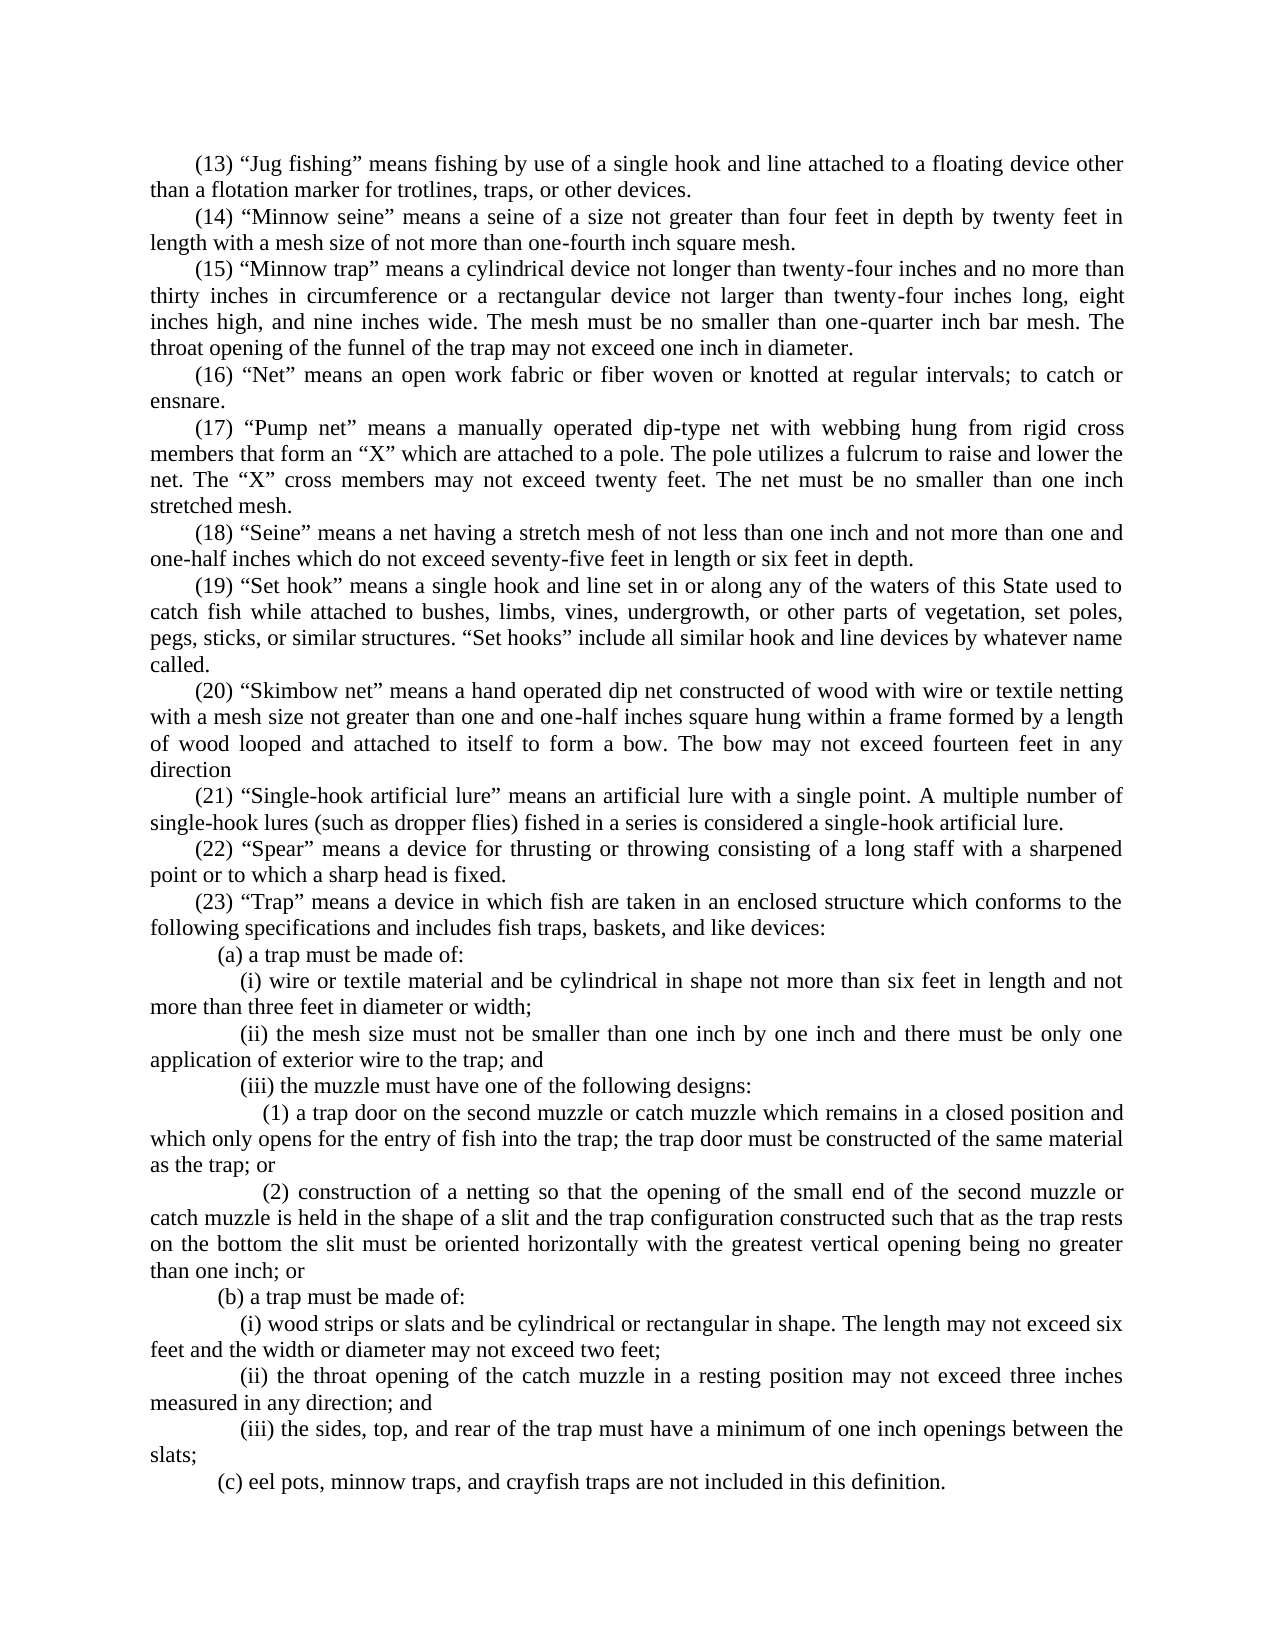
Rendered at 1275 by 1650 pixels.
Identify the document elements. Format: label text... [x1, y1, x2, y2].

text (18) “Seine” means a net having a stretch mesh of not less than one inch and not more than one and one-half inches which do not exceed seventy-five feet in length or six feet in depth. [150, 519, 1125, 572]
text (c) eel pots, minnow traps, and crayfish traps are not included in this definition. [150, 1468, 1125, 1494]
text (20) “Skimbow net” means a hand operated dip net constructed of wood with wire or textile netting with a mesh size not greater than one and one-half inches square hung within a frame formed by a length of wood looped and attached to itself to form a bow. The bow may not exceed fourteen feet in any direction [150, 677, 1125, 782]
text (iii) the sides, top, and rear of the trap must have a minimum of one inch openings between the slats; [150, 1415, 1125, 1468]
text (15) “Minnow trap” means a cylindrical device not longer than twenty-four inches and no more than thirty inches in circumference or a rectangular device not larger than twenty-four inches long, eight inches high, and nine inches wide. The mesh must be no smaller than one-quarter inch bar mesh. The throat opening of the funnel of the trap may not exceed one inch in diameter. [150, 255, 1125, 361]
text (23) “Trap” means a device in which fish are taken in an enclosed structure which conforms to the following specifications and includes fish traps, baskets, and like devices: [150, 888, 1125, 941]
text (i) wood strips or slats and be cylindrical or rectangular in shape. The length may not exceed six feet and the width or diameter may not exceed two feet; [150, 1309, 1125, 1362]
text (iii) the muzzle must have one of the following designs: [150, 1072, 1125, 1099]
text (13) “Jug fishing” means fishing by use of a single hook and line attached to a floating device other than a flotation marker for trotlines, traps, or other devices. [150, 150, 1125, 203]
text (2) construction of a netting so that the opening of the small end of the second muzzle or catch muzzle is held in the shape of a slit and the trap configuration constructed such that as the trap rests on the bottom the slit must be oriented horizontally with the greatest vertical opening being no greater than one inch; or [150, 1178, 1125, 1283]
text (i) wire or textile material and be cylindrical in shape not more than six feet in length and not more than three feet in diameter or width; [150, 967, 1125, 1020]
text (14) “Minnow seine” means a seine of a size not greater than four feet in depth by twenty feet in length with a mesh size of not more than one-fourth inch square mesh. [150, 203, 1125, 255]
text (17) “Pump net” means a manually operated dip-type net with webbing hung from rigid cross members that form an “X” which are attached to a pole. The pole utilizes a fulcrum to raise and lower the net. The “X” cross members may not exceed twenty feet. The net must be no smaller than one inch stretched mesh. [150, 413, 1125, 519]
text (21) “Single-hook artificial lure” means an artificial lure with a single point. A multiple number of single-hook lures (such as dropper flies) fished in a series is considered a single-hook artificial lure. [150, 782, 1125, 835]
text (19) “Set hook” means a single hook and line set in or along any of the waters of this State used to catch fish while attached to bushes, limbs, vines, undergrowth, or other parts of vegetation, set poles, pegs, sticks, or similar structures. “Set hooks” include all similar hook and line devices by whatever name called. [150, 572, 1125, 677]
text (a) a trap must be made of: [150, 941, 1125, 967]
text (ii) the throat opening of the catch muzzle in a resting position may not exceed three inches measured in any direction; and [150, 1362, 1125, 1415]
text (ii) the mesh size must not be smaller than one inch by one inch and there must be only one application of exterior wire to the trap; and [150, 1020, 1125, 1072]
text (22) “Spear” means a device for thrusting or throwing consisting of a long staff with a sharpened point or to which a sharp head is fixed. [150, 835, 1125, 888]
text (b) a trap must be made of: [150, 1283, 1125, 1309]
text (1) a trap door on the second muzzle or catch muzzle which remains in a closed position and which only opens for the entry of fish into the trap; the trap door must be constructed of the same material as the trap; or [150, 1099, 1125, 1178]
text (16) “Net” means an open work fabric or fiber woven or knotted at regular intervals; to catch or ensnare. [150, 361, 1125, 413]
